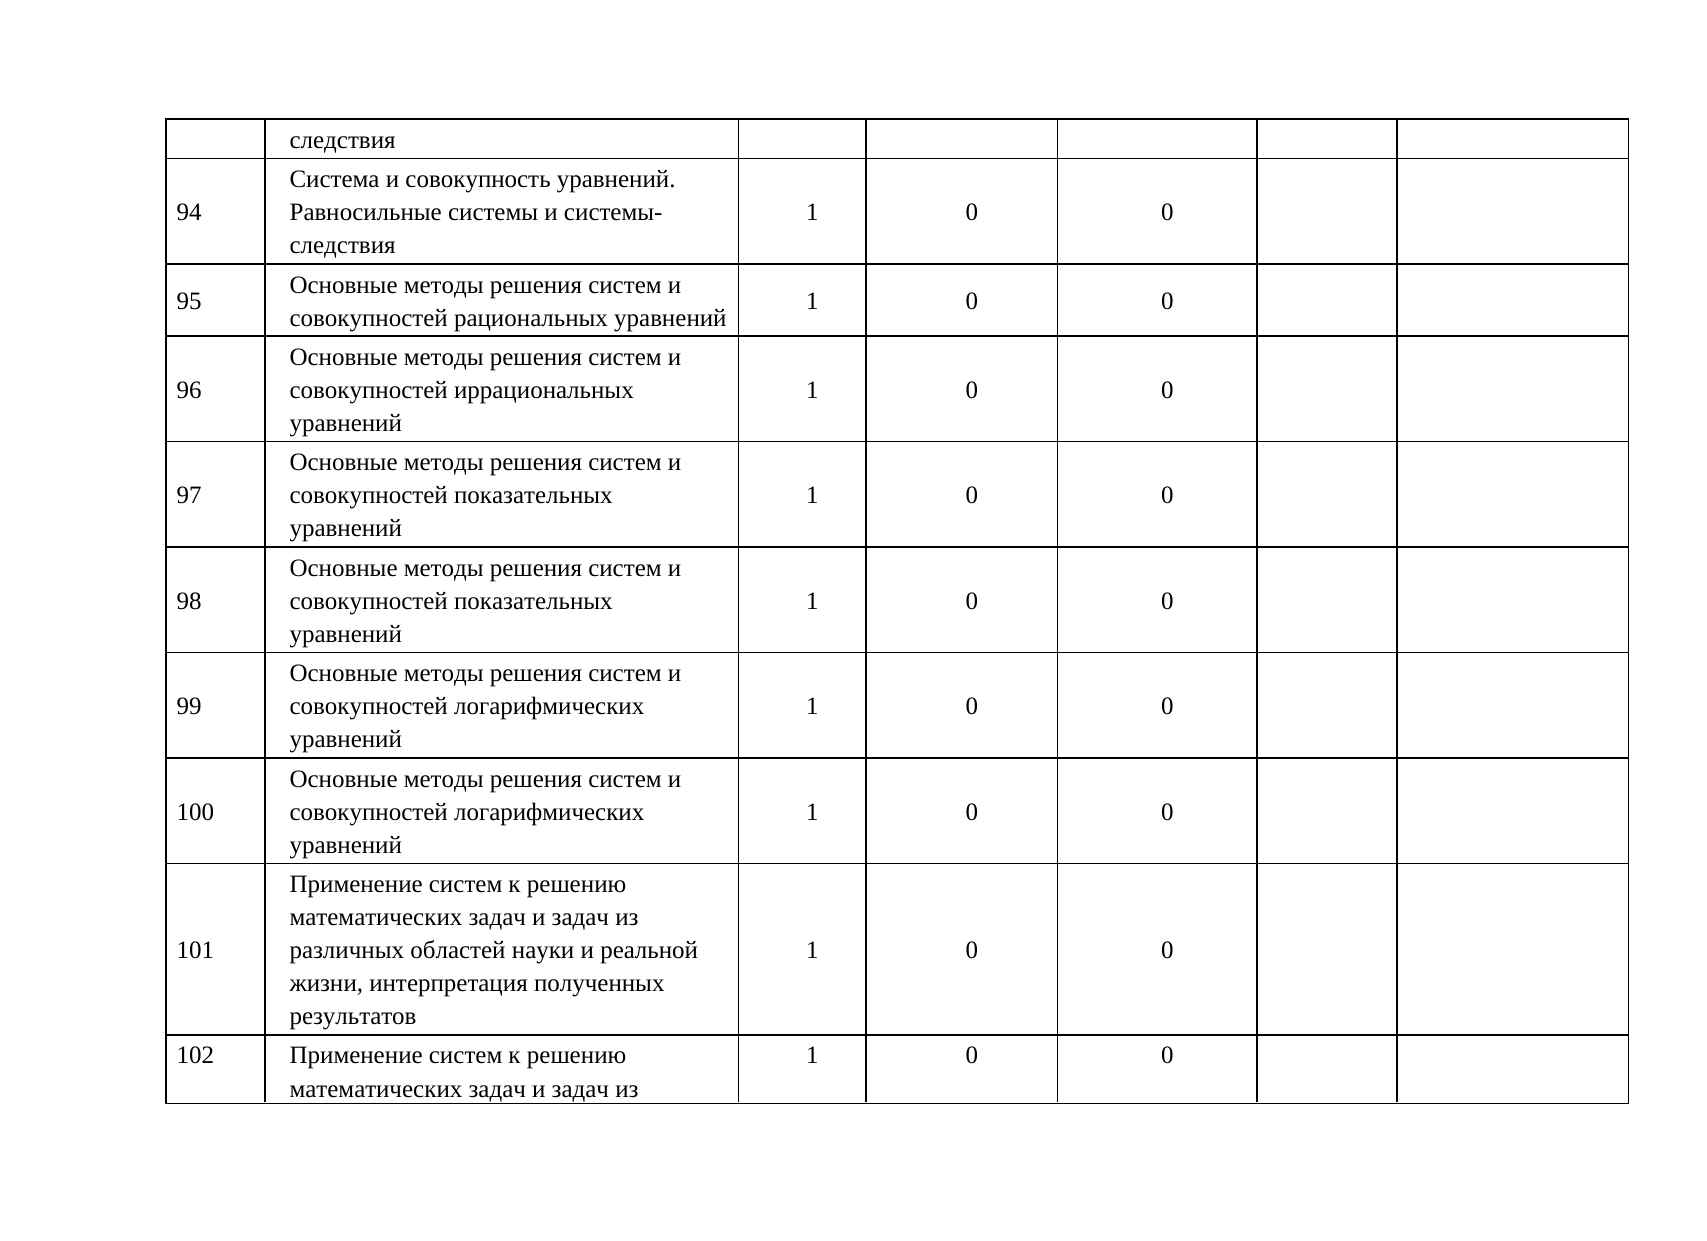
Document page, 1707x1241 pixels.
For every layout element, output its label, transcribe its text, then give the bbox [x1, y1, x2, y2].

table_cell 1 [739, 1036, 865, 1102]
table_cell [266, 159, 738, 263]
table_cell 95 [167, 265, 264, 335]
table_cell 1 [739, 120, 865, 157]
table_cell 1 [739, 548, 865, 652]
table_cell 1 [739, 442, 865, 546]
table_cell 0 [867, 120, 1057, 157]
table_cell 0 [1058, 337, 1256, 441]
table_cell [1258, 548, 1396, 652]
table_cell [1258, 1036, 1396, 1102]
table_cell Основные методы решения систем и совокупностей показательных уравнений [266, 442, 738, 546]
table_cell 0 [867, 759, 1057, 862]
table_cell 93 [167, 120, 264, 157]
table_cell [1258, 759, 1396, 862]
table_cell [266, 120, 738, 157]
table_cell [1258, 120, 1396, 157]
table_cell 0 [1058, 759, 1256, 862]
table_cell [1398, 759, 1628, 862]
table_cell 102 [167, 1036, 264, 1102]
table_cell 96 [167, 337, 264, 441]
table_cell [1398, 653, 1628, 757]
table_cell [266, 1036, 738, 1102]
table_cell 0 [1058, 265, 1256, 335]
table_cell 100 [167, 759, 264, 862]
table_cell [1258, 864, 1396, 1034]
table_cell [1398, 548, 1628, 652]
table_cell 0 [867, 442, 1057, 546]
table_cell 0 [867, 159, 1057, 263]
table_cell 1 [739, 265, 865, 335]
table_cell 97 [167, 442, 264, 546]
table_cell Основные методы решения систем и совокупностей рациональных уравнений [266, 265, 738, 335]
table_cell 0 [867, 548, 1057, 652]
table_cell Основные методы решения систем и совокупностей логарифмических уравнений [266, 653, 738, 757]
table_cell 0 [1058, 159, 1256, 263]
table_cell Основные методы решения систем и совокупностей показательных уравнений [266, 548, 738, 652]
table_cell 98 [167, 548, 264, 652]
table_cell 0 [1058, 548, 1256, 652]
table_cell 1 [739, 159, 865, 263]
table_cell 94 [167, 159, 264, 263]
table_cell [266, 864, 738, 1034]
table_cell 1 [739, 337, 865, 441]
table_cell Основные методы решения систем и совокупностей иррациональных уравнений [266, 337, 738, 441]
table_cell [1258, 653, 1396, 757]
table_cell 0 [867, 337, 1057, 441]
table_cell [1398, 159, 1628, 263]
table_cell 0 [1058, 653, 1256, 757]
table_cell [1398, 864, 1628, 1034]
table_cell [1398, 442, 1628, 546]
table_cell 1 [739, 864, 865, 1034]
table_cell [1258, 265, 1396, 335]
table_cell 0 [867, 1036, 1057, 1102]
table_cell 101 [167, 864, 264, 1034]
table_cell [1398, 337, 1628, 441]
table_cell [1398, 120, 1628, 157]
table_cell 99 [167, 653, 264, 757]
table_cell [1258, 337, 1396, 441]
table_cell [1398, 265, 1628, 335]
table_cell Основные методы решения систем и совокупностей логарифмических уравнений [266, 759, 738, 862]
table_cell 0 [1058, 442, 1256, 546]
table_cell 1 [739, 759, 865, 862]
table_cell [1258, 442, 1396, 546]
table_cell [1258, 159, 1396, 263]
table_cell [1398, 1036, 1628, 1102]
table_cell 0 [1058, 864, 1256, 1034]
table_cell 0 [1058, 1036, 1256, 1102]
table_cell 1 [739, 653, 865, 757]
table_cell 0 [867, 864, 1057, 1034]
table_cell 0 [1058, 120, 1256, 157]
table_cell 0 [867, 653, 1057, 757]
table_cell 0 [867, 265, 1057, 335]
